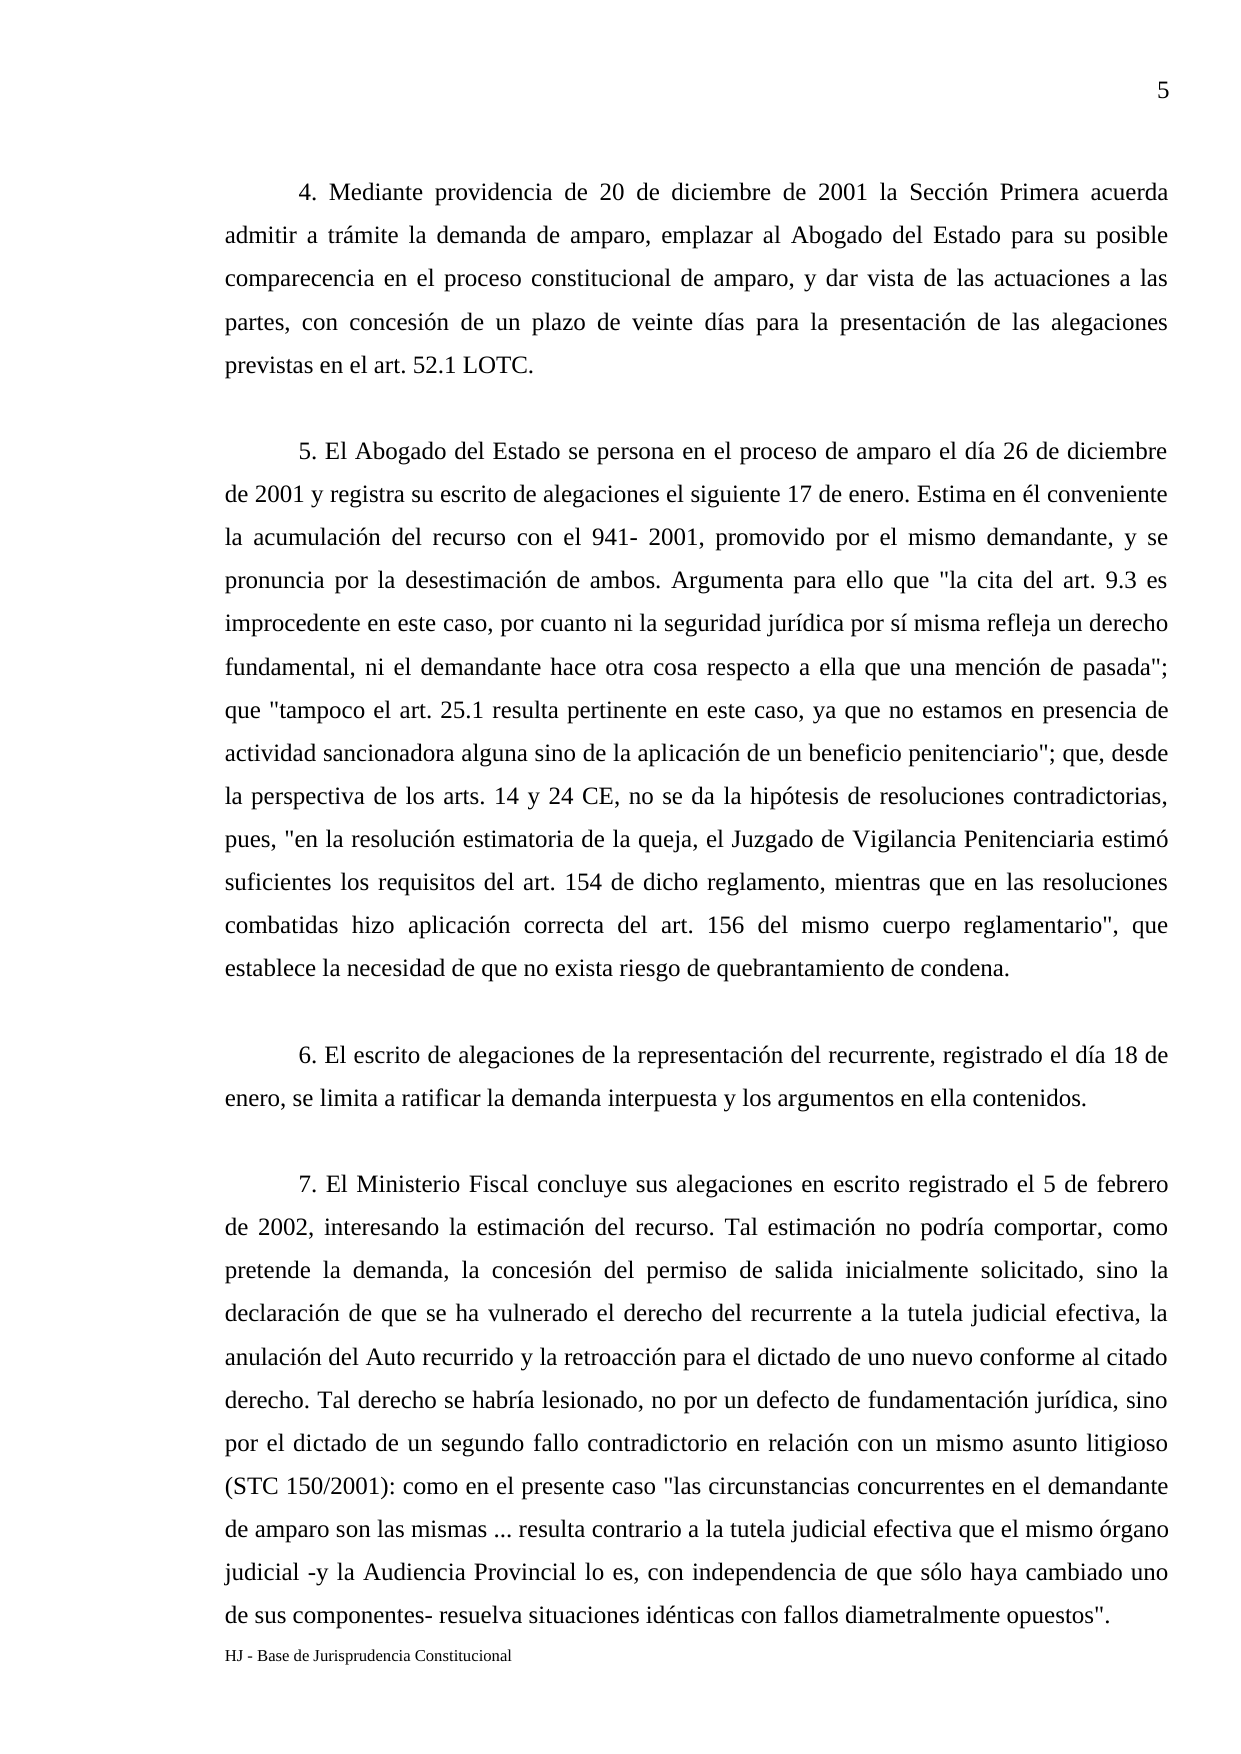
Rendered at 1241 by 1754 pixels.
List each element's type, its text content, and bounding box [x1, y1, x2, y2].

text 4. Mediante providencia de 20 de diciembre de 2001 la Sección Primera acuerda admitir a trámite la demanda de amparo, emplazar al Abogado del Estado para su posible comparecencia en el proceso constitucional de amparo, y dar vista de las actuaciones a las partes, con concesión de un plazo de veinte días para la presentación de las alegaciones previstas en el art. 52.1 LOTC. [224, 177, 1169, 378]
text 7. El Ministerio Fiscal concluye sus alegaciones en escrito registrado el 5 de febrero de 2002, interesando la estimación del recurso. Tal estimación no podría comportar, como pretende la demanda, la concesión del permiso de salida inicialmente solicitado, sino la declaración de que se ha vulnerado el derecho del recurrente a la tutela judicial efectiva, la anulación del Auto recurrido y la retroacción para el dictado de uno nuevo conforme al citado derecho. Tal derecho se habría lesionado, no por un defecto de fundamentación jurídica, sino por el dictado de un segundo fallo contradictorio en relación con un mismo asunto litigioso (STC 150/2001): como en el presente caso "las circunstancias concurrentes en el demandante de amparo son las mismas ... resulta contrario a la tutela judicial efectiva que el mismo órgano judicial -y la Audiencia Provincial lo es, con independencia de que sólo haya cambiado uno de sus componentes- resuelva situaciones idénticas con fallos diametralmente opuestos". [224, 1169, 1169, 1629]
text 5. El Abogado del Estado se persona en el proceso de amparo el día 26 de diciembre de 2001 y registra su escrito de alegaciones el siguiente 17 de enero. Estima en él conveniente la acumulación del recurso con el 941- 2001, promovido por el mismo demandante, y se pronuncia por la desestimación de ambos. Argumenta para ello que "la cita del art. 9.3 es improcedente en este caso, por cuanto ni la seguridad jurídica por sí misma refleja un derecho fundamental, ni el demandante hace otra cosa respecto a ella que una mención de pasada"; que "tampoco el art. 25.1 resulta pertinente en este caso, ya que no estamos en presencia de actividad sancionadora alguna sino de la aplicación de un beneficio penitenciario"; que, desde la perspectiva de los arts. 14 y 24 CE, no se da la hipótesis de resoluciones contradictorias, pues, "en la resolución estimatoria de la queja, el Juzgado de Vigilancia Penitenciaria estimó suficientes los requisitos del art. 154 de dicho reglamento, mientras que en las resoluciones combatidas hizo aplicación correcta del art. 156 del mismo cuerpo reglamentario", que establece la necesidad de que no exista riesgo de quebrantamiento de condena. [224, 436, 1169, 982]
text 6. El escrito de alegaciones de la representación del recurrente, registrado el día 18 de enero, se limita a ratificar la demanda interpuesta y los argumentos en ella contenidos. [224, 1040, 1169, 1112]
